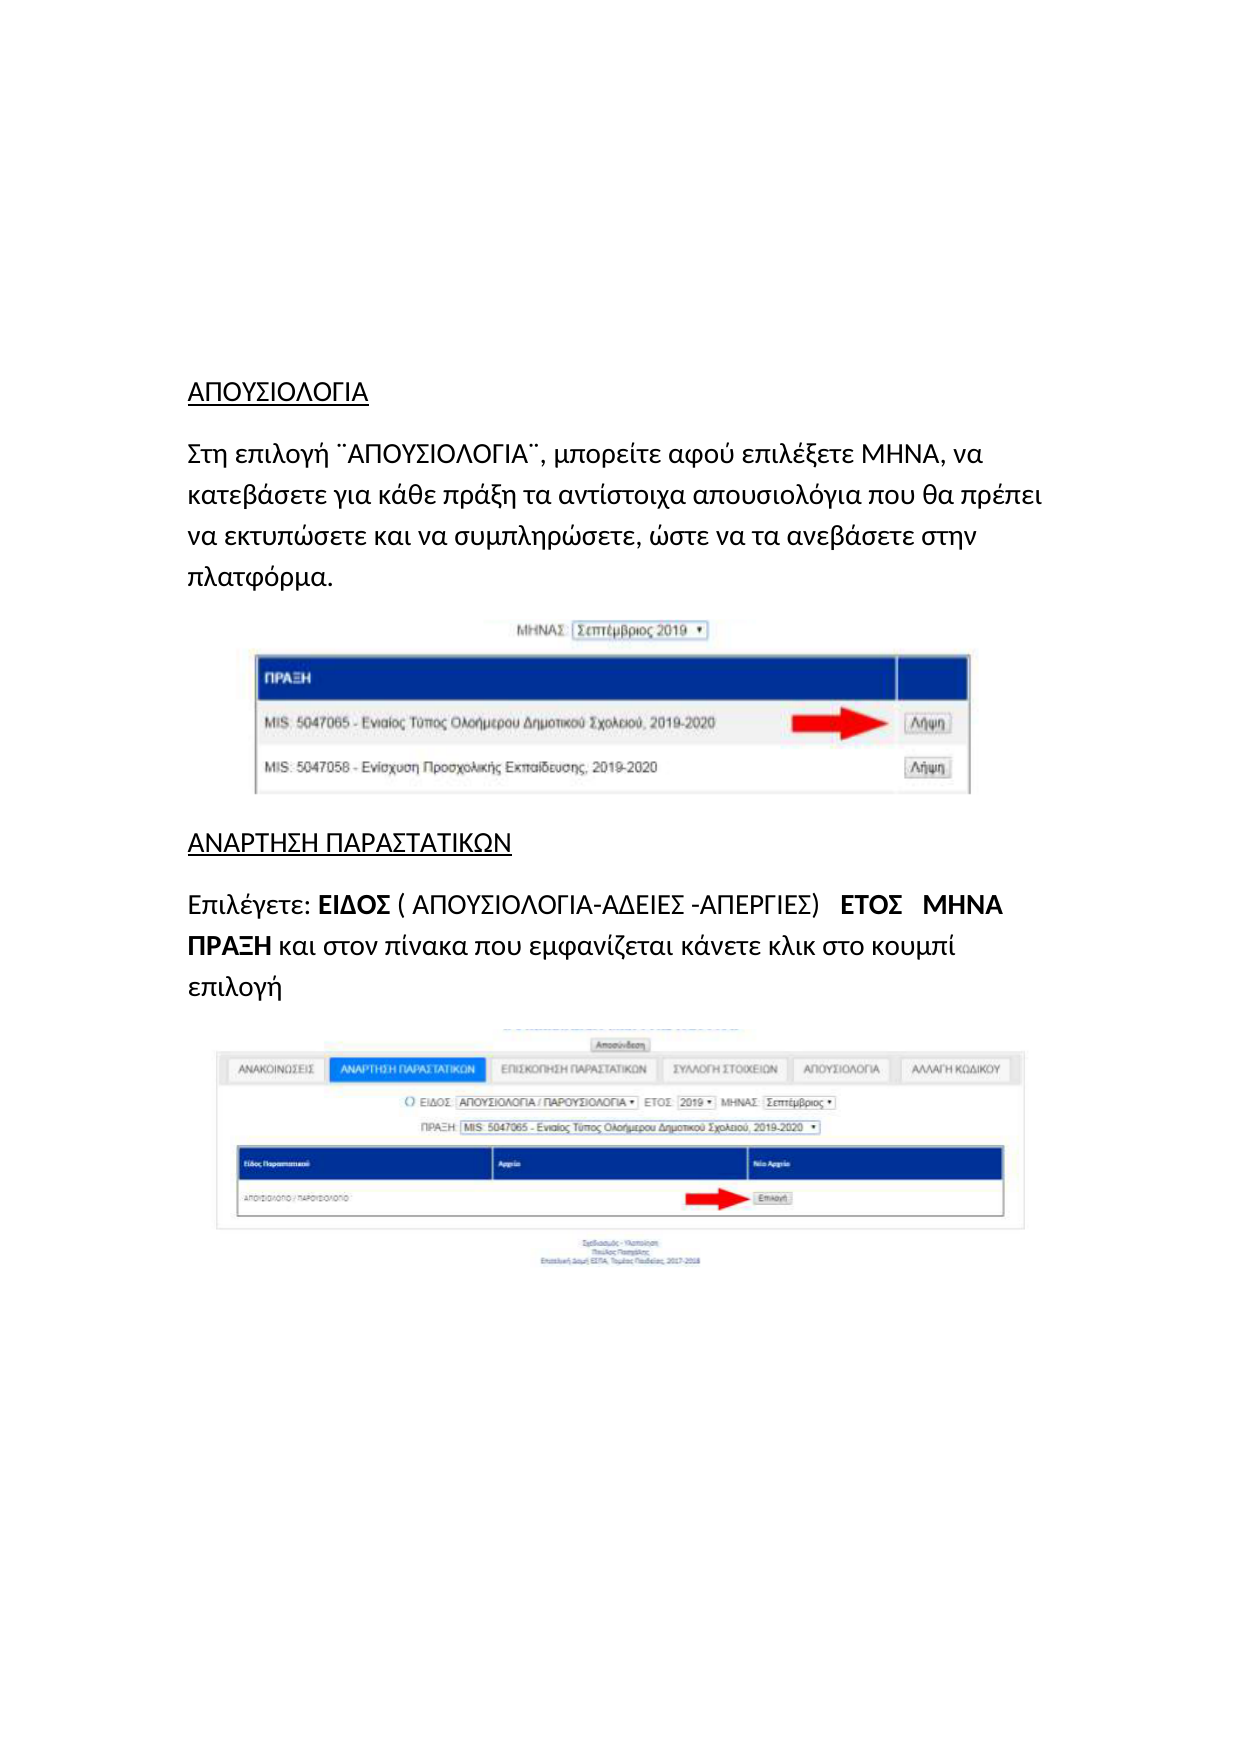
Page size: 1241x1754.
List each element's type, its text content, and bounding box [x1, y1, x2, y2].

text Στη επιλογή ¨ΑΠΟΥΣΙΟΛΟΓΙΑ¨, μπορείτε αφού επιλέξετε ΜΗΝΑ, να κατεβάσετε για κάθε πράξη τα αντίστοιχα απουσιολόγια που θα πρέπει να εκτυπώσετε και να συμπληρώσετε, ώστε να τα ανεβάσετε στην πλατφόρμα. [187, 435, 1053, 593]
text Επιλέγετε: ΕΙΔΟΣ ( ΑΠΟΥΣΙΟΛΟΓΙΑ-ΑΔΕΙΕΣ -ΑΠΕΡΓΙΕΣ) ΕΤΟΣ ΜΗΝΑ ΠΡΑΞΗ και στον πίνακα που εμφανίζεται κάνετε κλικ στο κουμπί επιλογή [187, 886, 1053, 1003]
picture [187, 1029, 1053, 1280]
picture [187, 619, 1053, 799]
text ΑΠΟΥΣΙΟΛΟΓΙΑ [187, 373, 1053, 409]
text ΑΝΑΡΤΗΣΗ ΠΑΡΑΣΤΑΤΙΚΩΝ [187, 824, 1053, 859]
